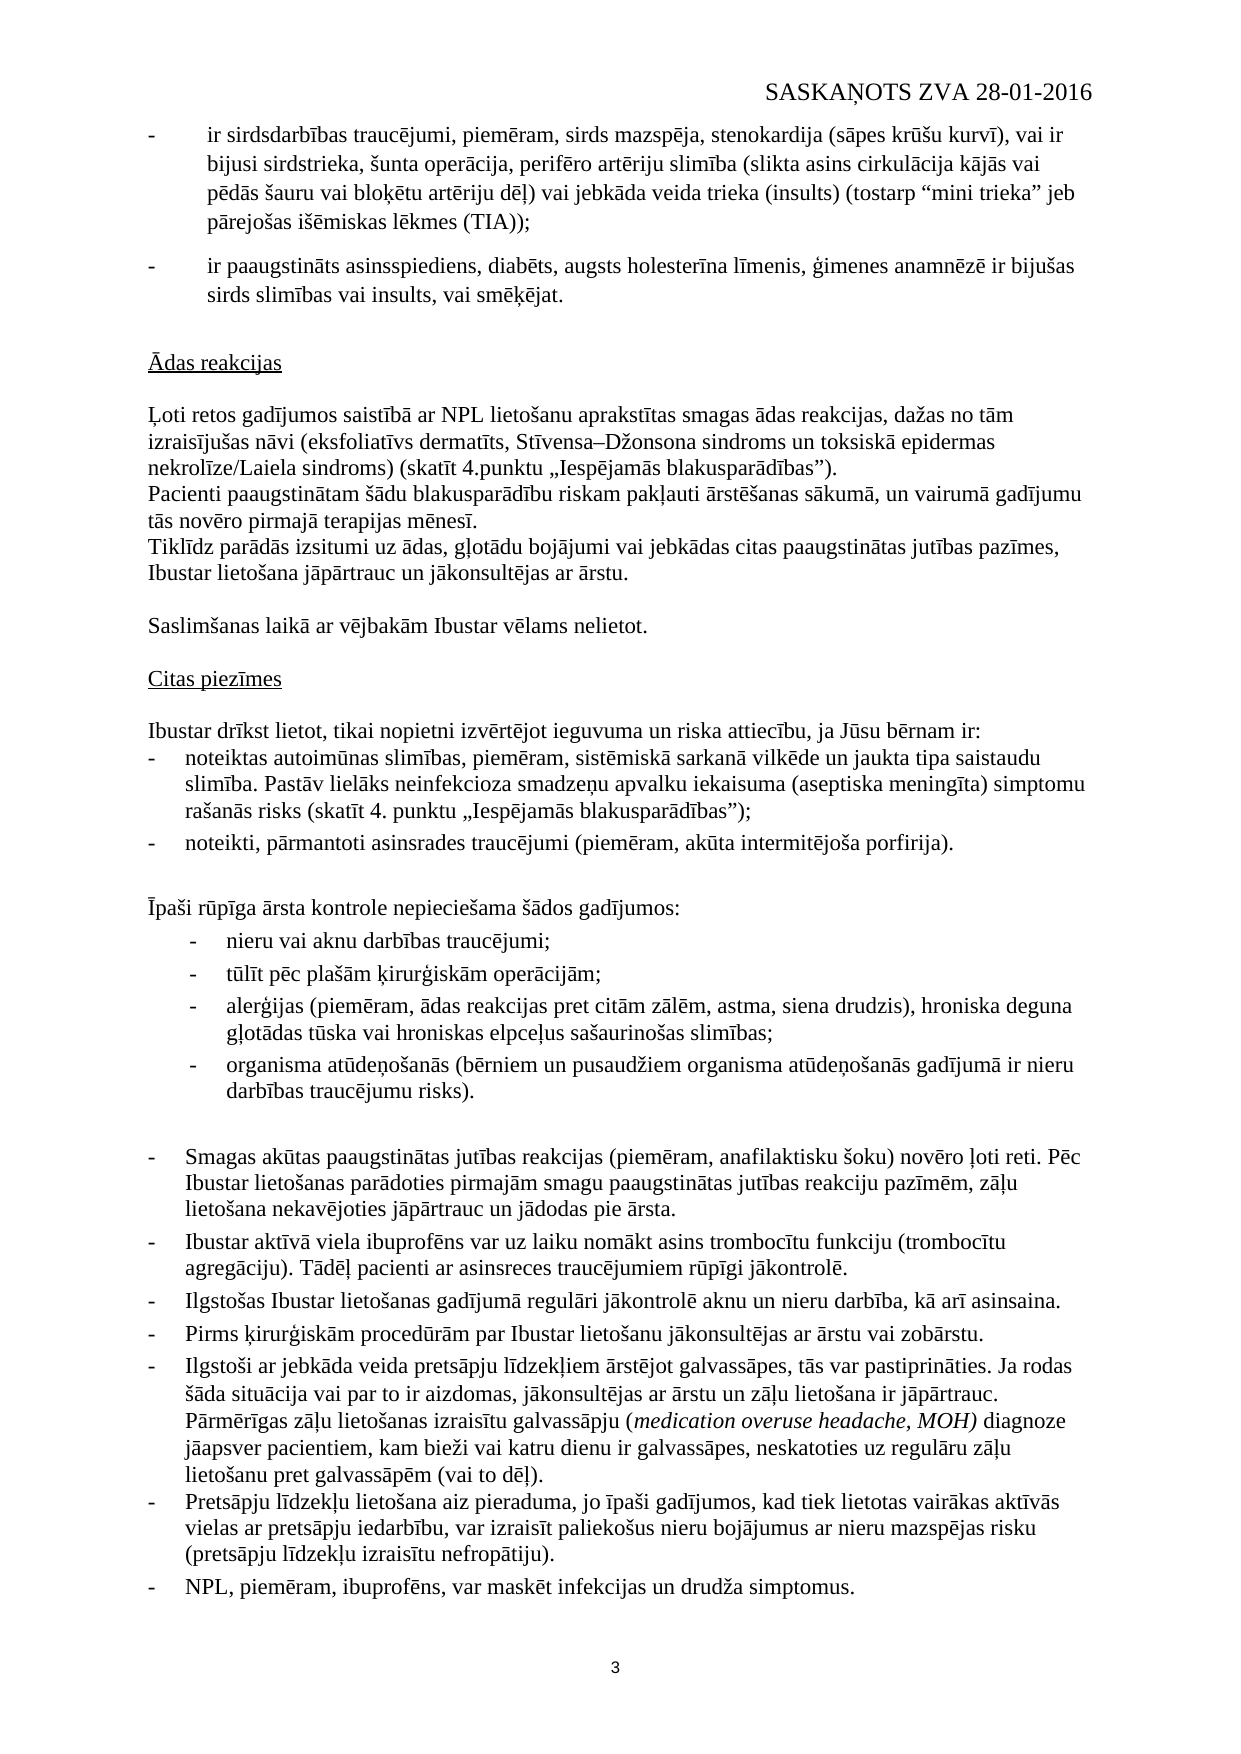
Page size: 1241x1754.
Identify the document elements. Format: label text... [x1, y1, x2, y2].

list ir paaugstināts asinsspiediens, diabēts, augsts holesterīna līmenis, ģimenes anamnēzē ir bijušas sirds slimības vai insults, vai smēķējat. [148, 249, 1092, 308]
list Smagas akūtas paaugstinātas jutības reakcijas (piemēram, anafilaktisku šoku) novēro ļoti reti. Pēc Ibustar lietošanas parādoties pirmajām smagu paaugstinātas jutības reakciju pazīmēm, zāļu lietošana nekavējoties jāpārtrauc un jādodas pie ārsta. [148, 1143, 1092, 1222]
list Pacienti paaugstinātam šādu blakusparādību riskam pakļauti ārstēšanas sākumā, un vairumā gadījumu tās novēro pirmajā terapijas mēnesī. [148, 480, 1092, 533]
list Pretsāpju līdzekļu lietošana aiz pieraduma, jo īpaši gadījumos, kad tiek lietotas vairākas aktīvās vielas ar pretsāpju iedarbību, var izraisīt paliekošus nieru bojājumus ar nieru mazspējas risku (pretsāpju līdzekļu izraisītu nefropātiju). [148, 1488, 1092, 1567]
text Īpaši rūpīga ārsta kontrole nepieciešama šādos gadījumos: [148, 894, 1092, 921]
list NPL, piemēram, ibuprofēns, var maskēt infekcijas un drudža simptomus. [148, 1573, 1092, 1599]
list Saslimšanas laikā ar vējbakām Ibustar vēlams nelietot. [148, 612, 1092, 638]
list Ādas reakcijas [148, 349, 1092, 375]
list Pirms ķirurģiskām procedūrām par Ibustar lietošanu jākonsultējas ar ārstu vai zobārstu. [148, 1320, 1092, 1346]
list Ibustar drīkst lietot, tikai nopietni izvērtējot ieguvuma un riska attiecību, ja Jūsu bērnam ir: [148, 718, 1092, 744]
list Ilgstošas Ibustar lietošanas gadījumā regulāri jākontrolē aknu un nieru darbība, kā arī asinsaina. [148, 1287, 1092, 1313]
list alerģijas (piemēram, ādas reakcijas pret citām zālēm, astma, siena drudzis), hroniska deguna gļotādas tūska vai hroniskas elpceļus sašaurinošas slimības; [189, 992, 1092, 1045]
list noteiktas autoimūnas slimības, piemēram, sistēmiskā sarkanā vilkēde un jaukta tipa saistaudu slimība. Pastāv lielāks neinfekcioza smadzeņu apvalku iekaisuma (aseptiska meningīta) simptomu rašanās risks (skatīt 4. punktu „Iespējamās blakusparādības”); [148, 744, 1092, 823]
list organisma atūdeņošanās (bērniem un pusaudžiem organisma atūdeņošanās gadījumā ir nieru darbības traucējumu risks). [189, 1051, 1092, 1104]
list Ļoti retos gadījumos saistībā ar NPL lietošanu aprakstītas smagas ādas reakcijas, dažas no tām izraisījušas nāvi (eksfoliatīvs dermatīts, Stīvensa–Džonsona sindroms un toksiskā epidermas nekrolīze/Laiela sindroms) (skatīt 4.punktu „Iespējamās blakusparādības”). [148, 401, 1092, 480]
list tūlīt pēc plašām ķirurģiskām operācijām; [189, 960, 1092, 986]
list Citas piezīmes [148, 665, 1092, 691]
list noteikti, pārmantoti asinsrades traucējumi (piemēram, akūta intermitējoša porfirija). [148, 829, 1092, 856]
list ir sirdsdarbības traucējumi, piemēram, sirds mazspēja, stenokardija (sāpes krūšu kurvī), vai ir bijusi sirdstrieka, šunta operācija, perifēro artēriju slimība (slikta asins cirkulācija kājās vai pēdās šauru vai bloķētu artēriju dēļ) vai jebkāda veida trieka (insults) (tostarp “mini trieka” jeb pārejošas išēmiskas lēkmes (TIA)); [148, 118, 1092, 235]
list nieru vai aknu darbības traucējumi; [189, 927, 1092, 953]
list Tiklīdz parādās izsitumi uz ādas, gļotādu bojājumi vai jebkādas citas paaugstinātas jutības pazīmes, Ibustar lietošana jāpārtrauc un jākonsultējas ar ārstu. [148, 533, 1092, 586]
list Ibustar aktīvā viela ibuprofēns var uz laiku nomākt asins trombocītu funkciju (trombocītu agregāciju). Tādēļ pacienti ar asinsreces traucējumiem rūpīgi jākontrolē. [148, 1228, 1092, 1281]
list Ilgstoši ar jebkāda veida pretsāpju līdzekļiem ārstējot galvassāpes, tās var pastiprināties. Ja rodas šāda situācija vai par to ir aizdomas, jākonsultējas ar ārstu un zāļu lietošana ir jāpārtrauc. Pārmērīgas zāļu lietošanas izraisītu galvassāpju (medication overuse headache, MOH) diagnoze jāapsver pacientiem, kam bieži vai katru dienu ir galvassāpes, neskatoties uz regulāru zāļu lietošanu pret galvassāpēm (vai to dēļ). [148, 1352, 1092, 1488]
